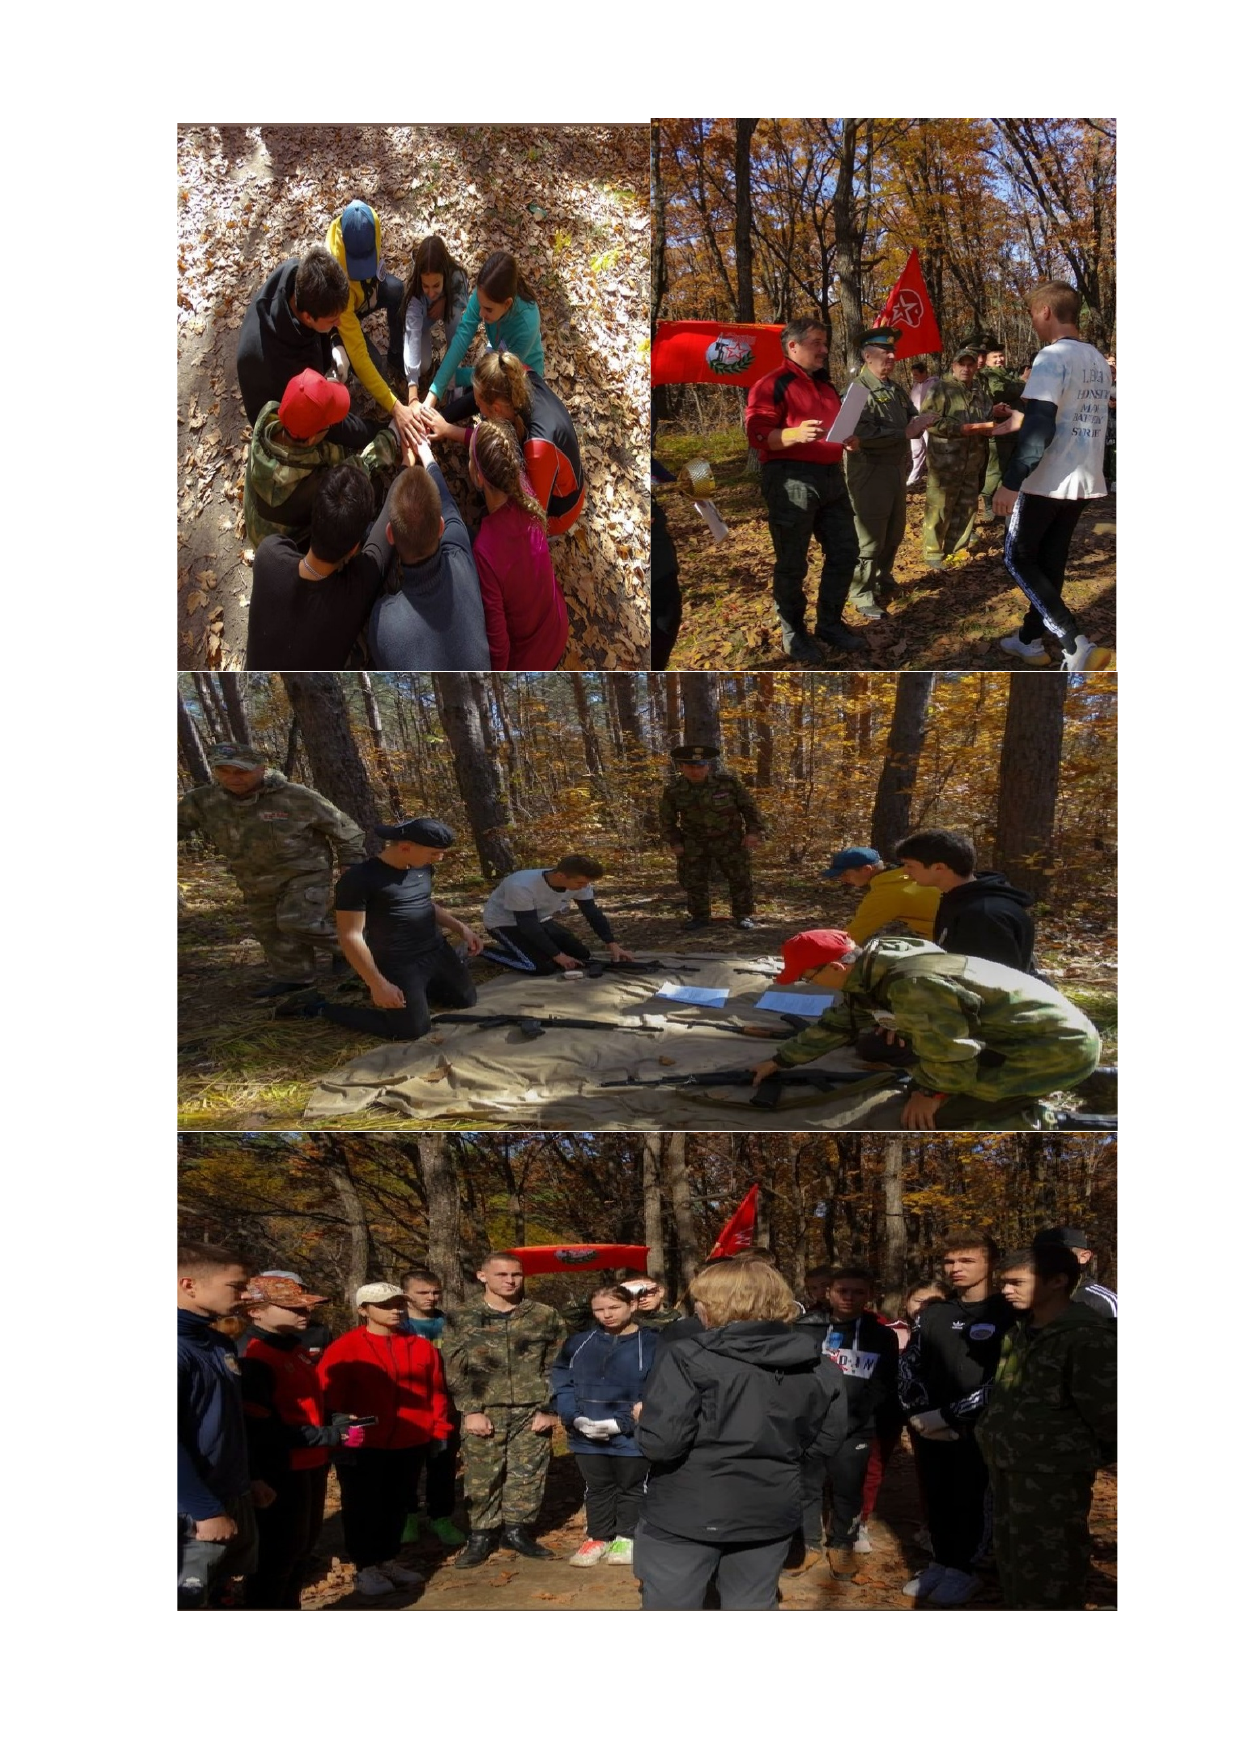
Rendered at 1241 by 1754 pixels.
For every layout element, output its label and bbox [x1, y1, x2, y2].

picture [177, 118, 1117, 671]
picture [177, 672, 1118, 1131]
picture [177, 1132, 1118, 1611]
